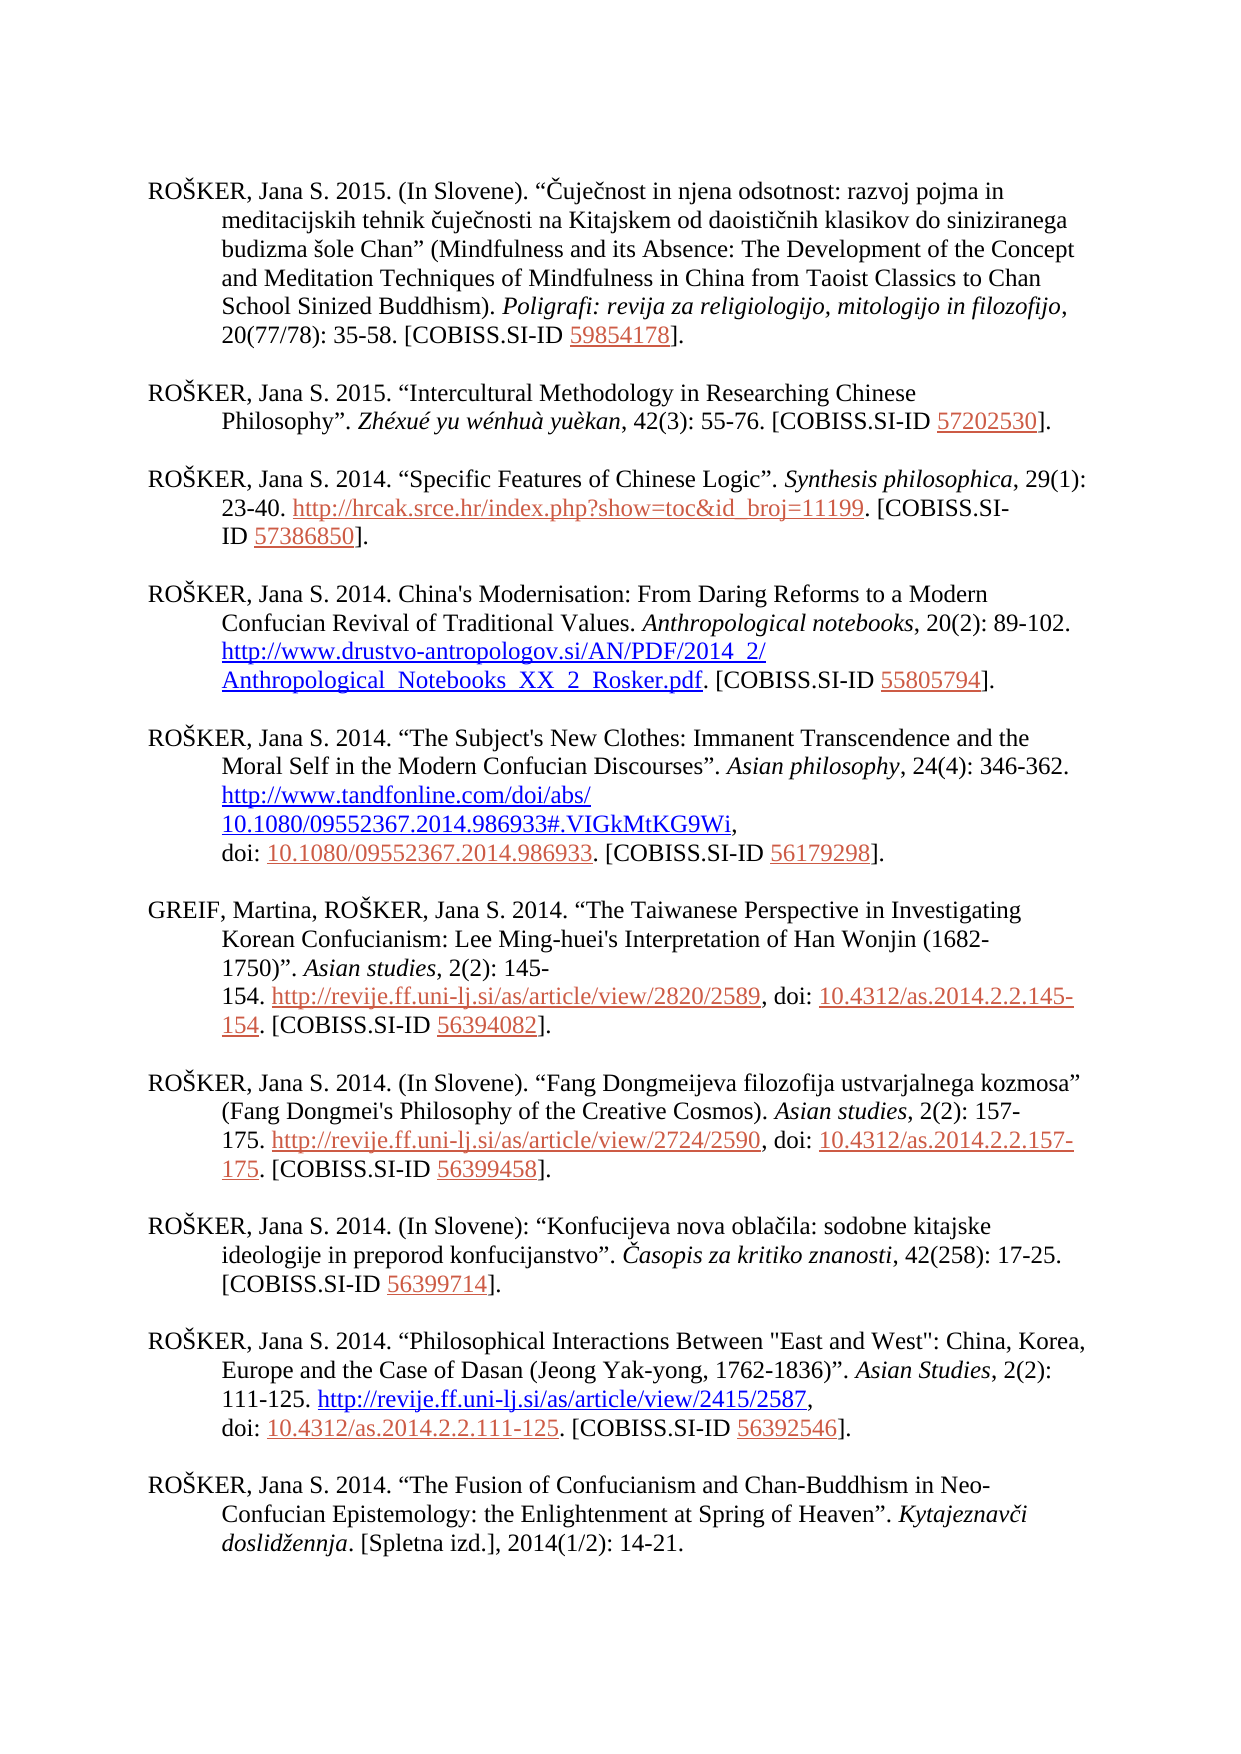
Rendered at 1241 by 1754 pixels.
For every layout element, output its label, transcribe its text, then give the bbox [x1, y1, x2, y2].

text http://www.tandfonline.com/doi/abs/10.1080/09552367.2014.986933#.VIGkMtKG9Wi, doi: 10.1080/09552367.2014.986933. [COBISS.SI-ID 56179298]. [221, 780, 1093, 866]
text ROŠKER, Jana S. 2014. “Philosophical Interactions Between "East and West": China, Korea, Europe and the Case of Dasan (Jeong Yak-yong, 1762-1836)”. Asian Studies, 2(2): 111-125. http://revije.ff.uni-lj.si/as/article/view/2415/2587, doi: 10.4312/as.2014.2.2.111-125. [COBISS.SI-ID 56392546]. [148, 1326, 1093, 1441]
text ROŠKER, Jana S. 2015. “Intercultural Methodology in Researching Chinese Philosophy”. Zhéxué yu wénhuà yuèkan, 42(3): 55-76. [COBISS.SI-ID 57202530]. [148, 378, 1093, 435]
text ROŠKER, Jana S. 2015. (In Slovene). “Čuječnost in njena odsotnost: razvoj pojma in meditacijskih tehnik čuječnosti na Kitajskem od daoističnih klasikov do siniziranega budizma šole Chan” (Mindfulness and its Absence: The Development of the Concept and Meditation Techniques of Mindfulness in China from Taoist Classics to Chan School Sinized Buddhism). Poligrafi: revija za religiologijo, mitologijo in filozofijo, 20(77/78): 35-58. [COBISS.SI-ID 59854178]. [148, 176, 1093, 349]
text http://www.drustvo-antropologov.si/AN/PDF/2014_2/Anthropological_Notebooks_XX_2_Rosker.pdf. [COBISS.SI-ID 55805794]. [221, 636, 1093, 694]
text GREIF, Martina, ROŠKER, Jana S. 2014. “The Taiwanese Perspective in Investigating Korean Confucianism: Lee Ming-huei's Interpretation of Han Wonjin (1682-1750)”. Asian studies, 2(2): 145-154. http://revije.ff.uni-lj.si/as/article/view/2820/2589, doi: 10.4312/as.2014.2.2.145-154. [COBISS.SI-ID 56394082]. [148, 895, 1093, 1039]
text ROŠKER, Jana S. 2014. “The Fusion of Confucianism and Chan-Buddhism in Neo-Confucian Epistemology: the Enlightenment at Spring of Heaven”. Kytajeznavči doslidžennja. [Spletna izd.], 2014(1/2): 14-21. [148, 1470, 1093, 1556]
text ROŠKER, Jana S. 2014. China's Modernisation: From Daring Reforms to a Modern Confucian Revival of Traditional Values. Anthropological notebooks, 20(2): 89-102. [148, 579, 1093, 636]
text ROŠKER, Jana S. 2014. “The Subject's New Clothes: Immanent Transcendence and the Moral Self in the Modern Confucian Discourses”. Asian philosophy, 24(4): 346-362. [148, 723, 1093, 780]
text ROŠKER, Jana S. 2014. “Specific Features of Chinese Logic”. Synthesis philosophica, 29(1): 23-40. http://hrcak.srce.hr/index.php?show=toc&id_broj=11199. [COBISS.SI-ID 57386850]. [148, 464, 1093, 550]
text ROŠKER, Jana S. 2014. (In Slovene): “Konfucijeva nova oblačila: sodobne kitajske ideologije in preporod konfucijanstvo”. Časopis za kritiko znanosti, 42(258): 17-25. [COBISS.SI-ID 56399714]. [148, 1211, 1093, 1298]
text ROŠKER, Jana S. 2014. (In Slovene). “Fang Dongmeijeva filozofija ustvarjalnega kozmosa” (Fang Dongmei's Philosophy of the Creative Cosmos). Asian studies, 2(2): 157-175. http://revije.ff.uni-lj.si/as/article/view/2724/2590, doi: 10.4312/as.2014.2.2.157-175. [COBISS.SI-ID 56399458]. [148, 1068, 1093, 1183]
